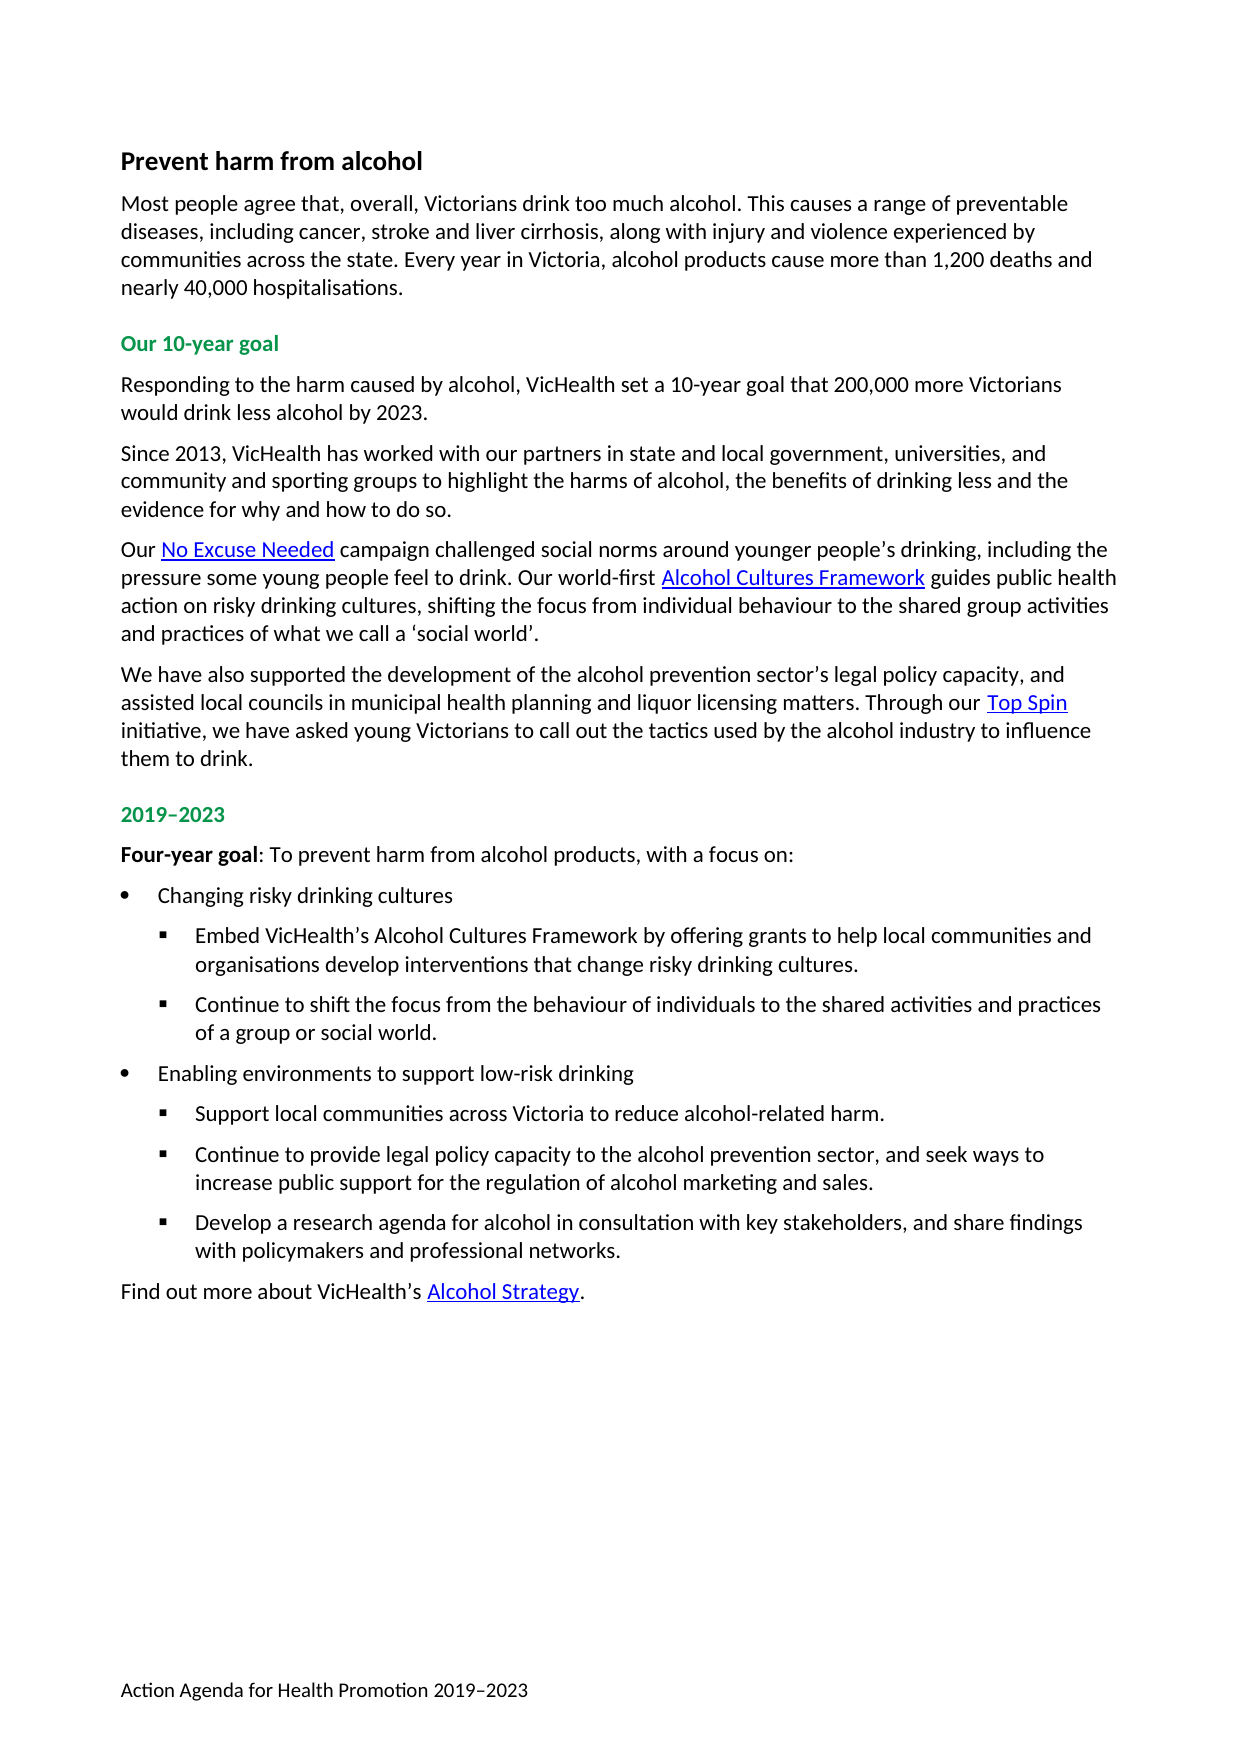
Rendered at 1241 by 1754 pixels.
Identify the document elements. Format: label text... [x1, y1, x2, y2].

text Since 2013, VicHealth has worked with our partners in state and local government, universities, and community and sporting groups to highlight the harms of alcohol, the benefits of drinking less and the evidence for why and how to do so. [121, 439, 1120, 523]
list Continue to provide legal policy capacity to the alcohol prevention sector, and seek ways to increase public support for the regulation of alcohol marketing and sales. [158, 1140, 1120, 1196]
text Four-year goal: To prevent harm from alcohol products, with a focus on: [121, 841, 1120, 869]
text We have also supported the development of the alcohol prevention sector’s legal policy capacity, and assisted local councils in municipal health planning and liquor licensing matters. Through our Top Spin initiative, we have asked young Victorians to call out the tactics used by the alcohol industry to influence them to drink. [121, 660, 1120, 772]
subtitle 2019–2023 [121, 793, 1120, 828]
text Our No Excuse Needed campaign challenged social norms around younger people’s drinking, including the pressure some young people feel to drink. Our world-first Alcohol Cultures Framework guides public health action on risky drinking cultures, shifting the focus from individual behaviour to the shared group activities and practices of what we call a ‘social world’. [121, 535, 1120, 647]
text Find out more about VicHealth’s Alcohol Strategy. [121, 1277, 1120, 1305]
list Embed VicHealth’s Alcohol Cultures Framework by offering grants to help local communities and organisations develop interventions that change risky drinking cultures. [158, 922, 1120, 978]
text Responding to the harm caused by alcohol, VicHealth set a 10-year goal that 200,000 more Victorians would drink less alcohol by 2023. [121, 370, 1120, 426]
list Continue to shift the focus from the behaviour of individuals to the shared activities and practices of a group or social world. [158, 990, 1120, 1046]
subtitle Our 10-year goal [121, 322, 1120, 358]
list Enabling environments to support low-risk drinking [121, 1059, 1120, 1087]
list Changing risky drinking cultures [121, 881, 1120, 909]
subtitle Prevent harm from alcohol [121, 141, 1120, 177]
text Most people agree that, overall, Victorians drink too much alcohol. This causes a range of preventable diseases, including cancer, stroke and liver cirrhosis, along with injury and violence experienced by communities across the state. Every year in Victoria, alcohol products cause more than 1,200 deaths and nearly 40,000 hospitalisations. [121, 189, 1120, 301]
list Develop a research agenda for alcohol in consultation with key stakeholders, and share findings with policymakers and professional networks. [158, 1208, 1120, 1264]
list Support local communities across Victoria to reduce alcohol-related harm. [158, 1099, 1120, 1127]
